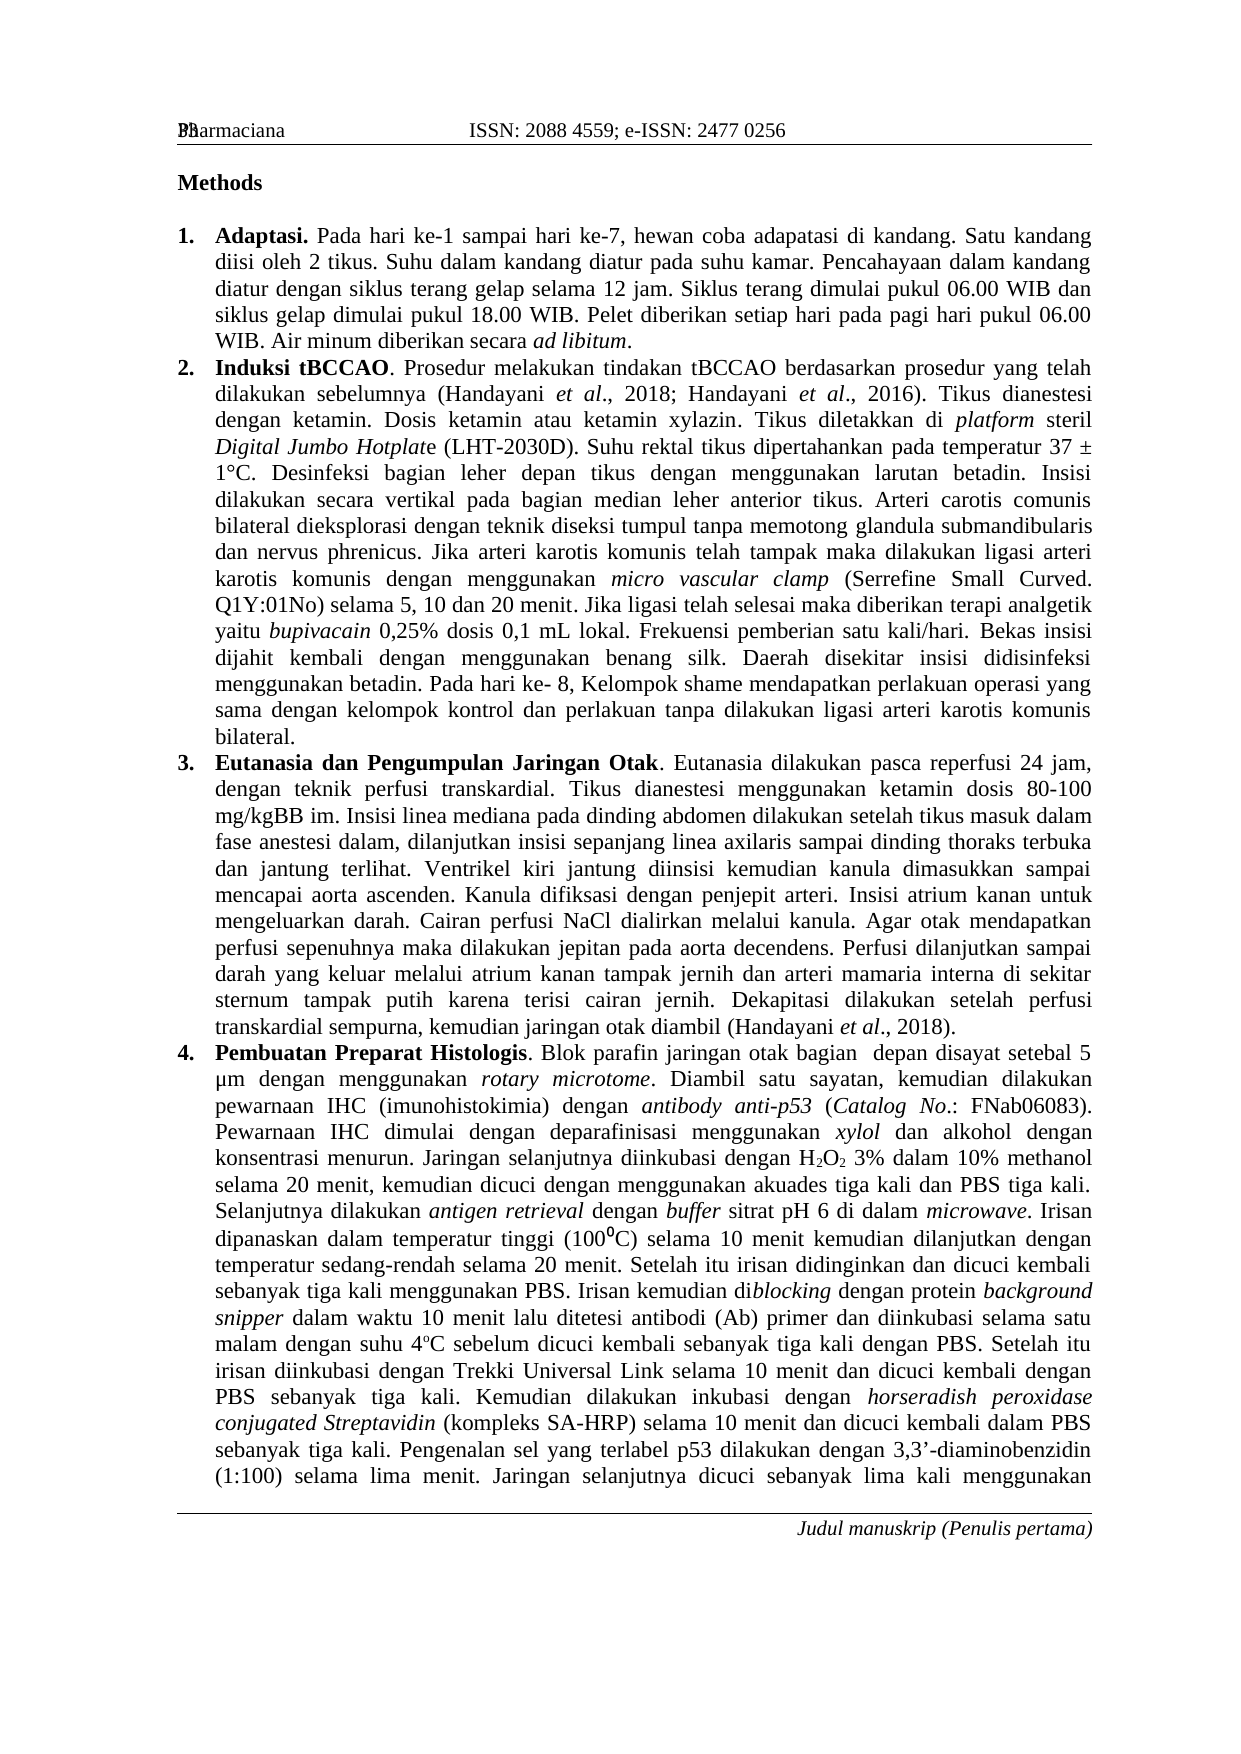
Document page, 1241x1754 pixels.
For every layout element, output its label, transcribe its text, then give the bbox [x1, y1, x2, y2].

text Methods [177, 169, 1092, 196]
list Adaptasi. Pada hari ke-1 sampai hari ke-7, hewan coba adapatasi di kandang. Satu kandang diisi oleh 2 tikus. Suhu dalam kandang diatur pada suhu kamar. Pencahayaan dalam kandang diatur dengan siklus terang gelap selama 12 jam. Siklus terang dimulai pukul 06.00 WIB dan siklus gelap dimulai pukul 18.00 WIB. Pelet diberikan setiap hari pada pagi hari pukul 06.00 WIB. Air minum diberikan secara ad libitum. [177, 222, 1092, 354]
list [177, 1039, 1092, 1488]
list Eutanasia dan Pengumpulan Jaringan Otak. Eutanasia dilakukan pasca reperfusi 24 jam, dengan teknik perfusi transkardial. Tikus dianestesi menggunakan ketamin dosis 80-100 mg/kgBB im. Insisi linea mediana pada dinding abdomen dilakukan setelah tikus masuk dalam fase anestesi dalam, dilanjutkan insisi sepanjang linea axilaris sampai dinding thoraks terbuka dan jantung terlihat. Ventrikel kiri jantung diinsisi kemudian kanula dimasukkan sampai mencapai aorta ascenden. Kanula difiksasi dengan penjepit arteri. Insisi atrium kanan untuk mengeluarkan darah. Cairan perfusi NaCl dialirkan melalui kanula. Agar otak mendapatkan perfusi sepenuhnya maka dilakukan jepitan pada aorta decendens. Perfusi dilanjutkan sampai darah yang keluar melalui atrium kanan tampak jernih dan arteri mamaria interna di sekitar sternum tampak putih karena terisi cairan jernih. Dekapitasi dilakukan setelah perfusi transkardial sempurna, kemudian jaringan otak diambil (Handayani et al., 2018). [177, 749, 1092, 1039]
list Induksi tBCCAO. Prosedur melakukan tindakan tBCCAO berdasarkan prosedur yang telah dilakukan sebelumnya (Handayani et al., 2018; Handayani et al., 2016). Tikus dianestesi dengan ketamin. Dosis ketamin atau ketamin xylazin. Tikus diletakkan di platform steril Digital Jumbo Hotplate (LHT-2030D). Suhu rektal tikus dipertahankan pada temperatur 37 ± 1°C. Desinfeksi bagian leher depan tikus dengan menggunakan larutan betadin. Insisi dilakukan secara vertikal pada bagian median leher anterior tikus. Arteri carotis comunis bilateral dieksplorasi dengan teknik diseksi tumpul tanpa memotong glandula submandibularis dan nervus phrenicus. Jika arteri karotis komunis telah tampak maka dilakukan ligasi arteri karotis komunis dengan menggunakan micro vascular clamp (Serrefine Small Curved. Q1Y:01No) selama 5, 10 dan 20 menit. Jika ligasi telah selesai maka diberikan terapi analgetik yaitu bupivacain 0,25% dosis 0,1 mL lokal. Frekuensi pemberian satu kali/hari. Bekas insisi dijahit kembali dengan menggunakan benang silk. Daerah disekitar insisi didisinfeksi menggunakan betadin. Pada hari ke- 8, Kelompok shame mendapatkan perlakuan operasi yang sama dengan kelompok kontrol dan perlakuan tanpa dilakukan ligasi arteri karotis komunis bilateral. [177, 354, 1092, 749]
